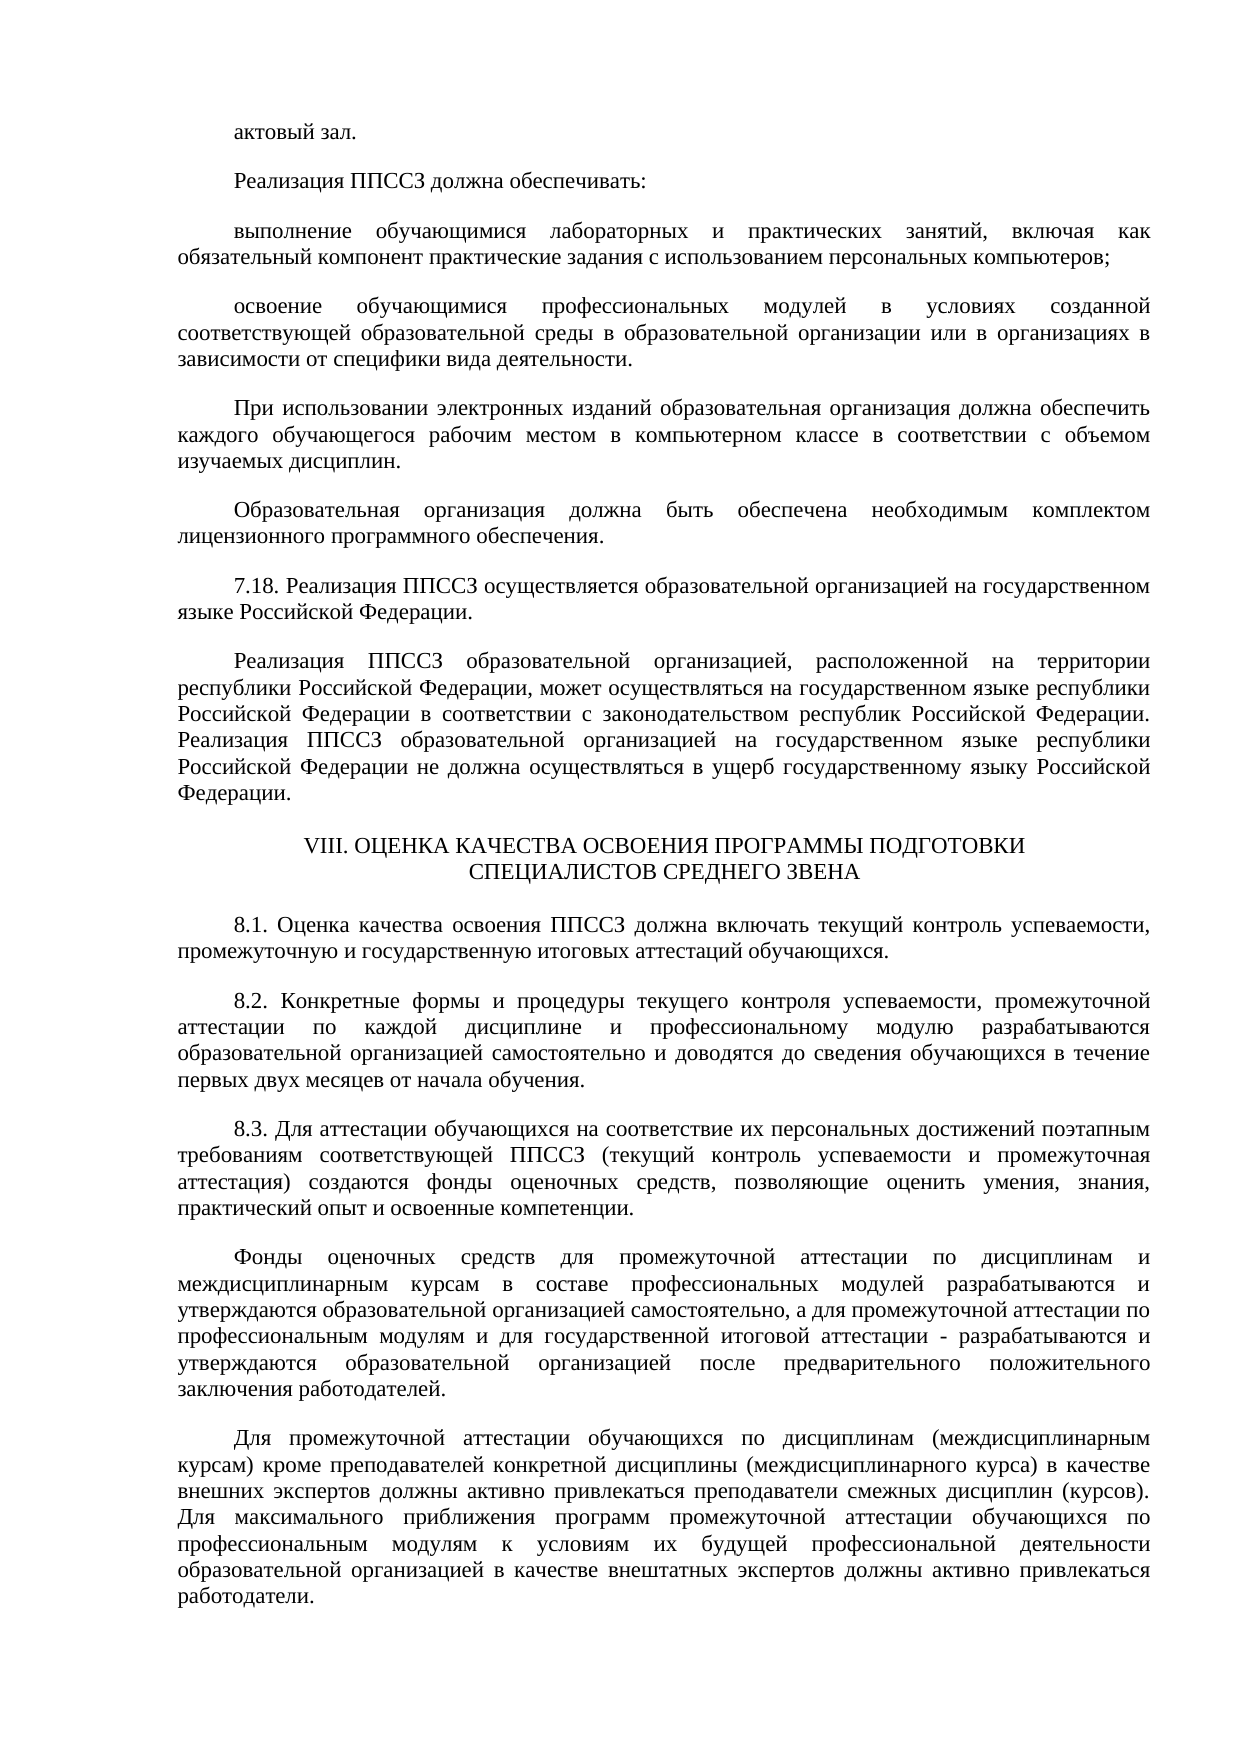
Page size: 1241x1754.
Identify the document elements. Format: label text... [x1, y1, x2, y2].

text 8.3. Для аттестации обучающихся на соответствие их персональных достижений поэтапным требованиям соответствующей ППССЗ (текущий контроль успеваемости и промежуточная аттестация) создаются фонды оценочных средств, позволяющие оценить умения, знания, практический опыт и освоенные компетенции. [177, 1115, 1152, 1220]
text Фонды оценочных средств для промежуточной аттестации по дисциплинам и междисциплинарным курсам в составе профессиональных модулей разрабатываются и утверждаются образовательной организацией самостоятельно, а для промежуточной аттестации по профессиональным модулям и для государственной итоговой аттестации - разрабатываются и утверждаются образовательной организацией после предварительного положительного заключения работодателей. [177, 1243, 1152, 1401]
text 8.2. Конкретные формы и процедуры текущего контроля успеваемости, промежуточной аттестации по каждой дисциплине и профессиональному модулю разрабатываются образовательной организацией самостоятельно и доводятся до сведения обучающихся в течение первых двух месяцев от начала обучения. [177, 987, 1152, 1092]
text освоение обучающимися профессиональных модулей в условиях созданной соответствующей образовательной среды в образовательной организации или в организациях в зависимости от специфики вида деятельности. [177, 292, 1152, 371]
text актовый зал. [177, 118, 1152, 144]
text При использовании электронных изданий образовательная организация должна обеспечить каждого обучающегося рабочим местом в компьютерном классе в соответствии с объемом изучаемых дисциплин. [177, 394, 1152, 473]
text Образовательная организация должна быть обеспечена необходимым комплектом лицензионного программного обеспечения. [177, 496, 1152, 549]
text Реализация ППССЗ должна обеспечивать: [177, 167, 1152, 194]
text СПЕЦИАЛИСТОВ СРЕДНЕГО ЗВЕНА [177, 858, 1152, 885]
text VIII. ОЦЕНКА КАЧЕСТВА ОСВОЕНИЯ ПРОГРАММЫ ПОДГОТОВКИ [177, 832, 1152, 858]
text 7.18. Реализация ППССЗ осуществляется образовательной организацией на государственном языке Российской Федерации. [177, 572, 1152, 624]
text Реализация ППССЗ образовательной организацией, расположенной на территории республики Российской Федерации, может осуществляться на государственном языке республики Российской Федерации в соответствии с законодательством республик Российской Федерации. Реализация ППССЗ образовательной организацией на государственном языке республики Российской Федерации не должна осуществляться в ущерб государственному языку Российской Федерации. [177, 647, 1152, 806]
text выполнение обучающимися лабораторных и практических занятий, включая как обязательный компонент практические задания с использованием персональных компьютеров; [177, 217, 1152, 269]
text Для промежуточной аттестации обучающихся по дисциплинам (междисциплинарным курсам) кроме преподавателей конкретной дисциплины (междисциплинарного курса) в качестве внешних экспертов должны активно привлекаться преподаватели смежных дисциплин (курсов). Для максимального приближения программ промежуточной аттестации обучающихся по профессиональным модулям к условиям их будущей профессиональной деятельности образовательной организацией в качестве внештатных экспертов должны активно привлекаться работодатели. [177, 1424, 1152, 1609]
text 8.1. Оценка качества освоения ППССЗ должна включать текущий контроль успеваемости, промежуточную и государственную итоговых аттестаций обучающихся. [177, 911, 1152, 964]
